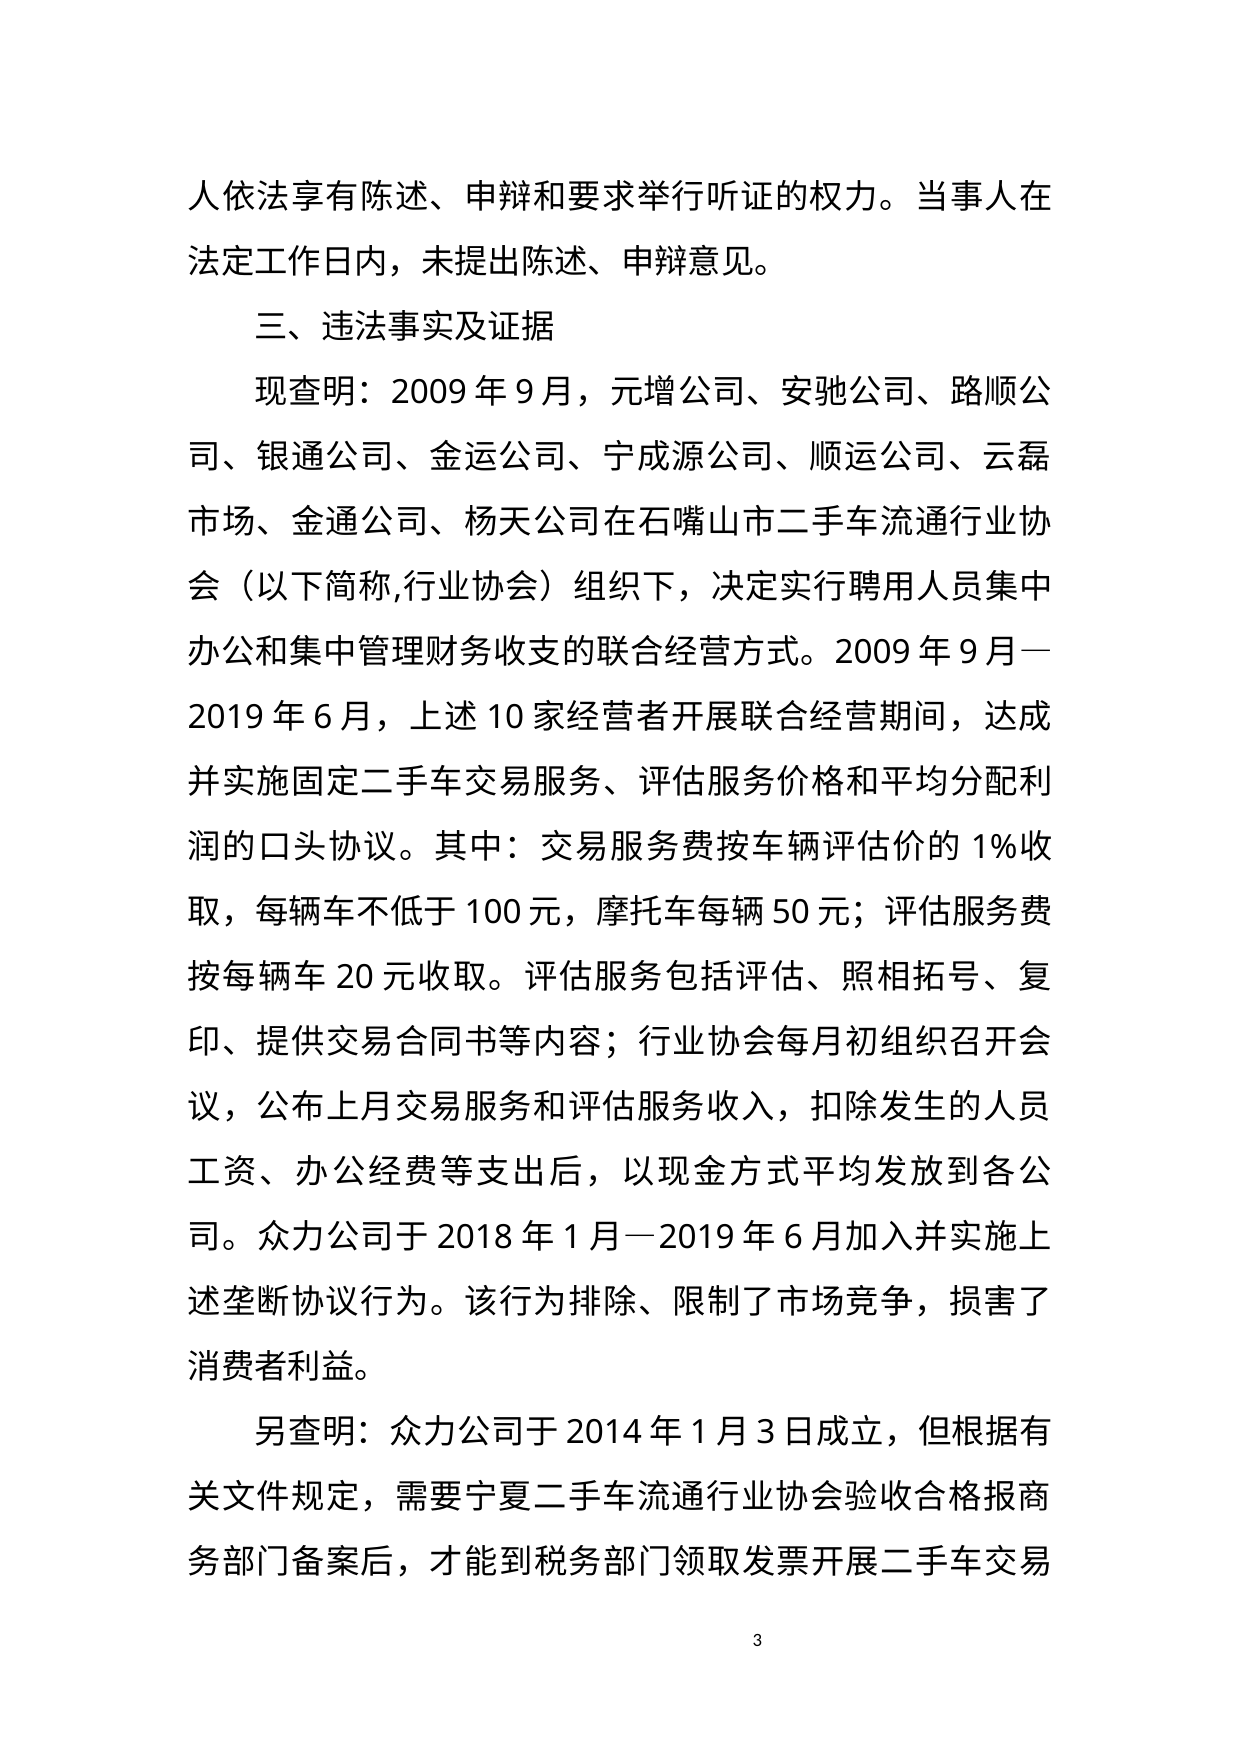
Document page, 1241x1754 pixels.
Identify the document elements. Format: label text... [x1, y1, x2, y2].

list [187, 1397, 1053, 1592]
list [187, 162, 1053, 292]
list 现查明：2009年9月，元增公司、安驰公司、路顺公司、银通公司、金运公司、宁成源公司、顺运公司、云磊市场、金通公司、杨天公司在石嘴山市二手车流通行业协会（以下简称,行业协会）组织下，决定实行聘用人员集中办公和集中管理财务收支的联合经营方式。2009年9月—2019年6月，上述10家经营者开展联合经营期间，达成并实施固定二手车交易服务、评估服务价格和平均分配利润的口头协议。其中：交易服务费按车辆评估价的1%收取，每辆车不低于100元，摩托车每辆50元；评估服务费按每辆车20元收取。评估服务包括评估、照相拓号、复印、提供交易合同书等内容；行业协会每月初组织召开会议，公布上月交易服务和评估服务收入，扣除发生的人员工资、办公经费等支出后，以现金方式平均发放到各公司。众力公司于2018年1月—2019年6月加入并实施上述垄断协议行为。该行为排除、限制了市场竞争，损害了消费者利益。 [187, 357, 1053, 1397]
list 三、违法事实及证据 [254, 292, 1053, 357]
